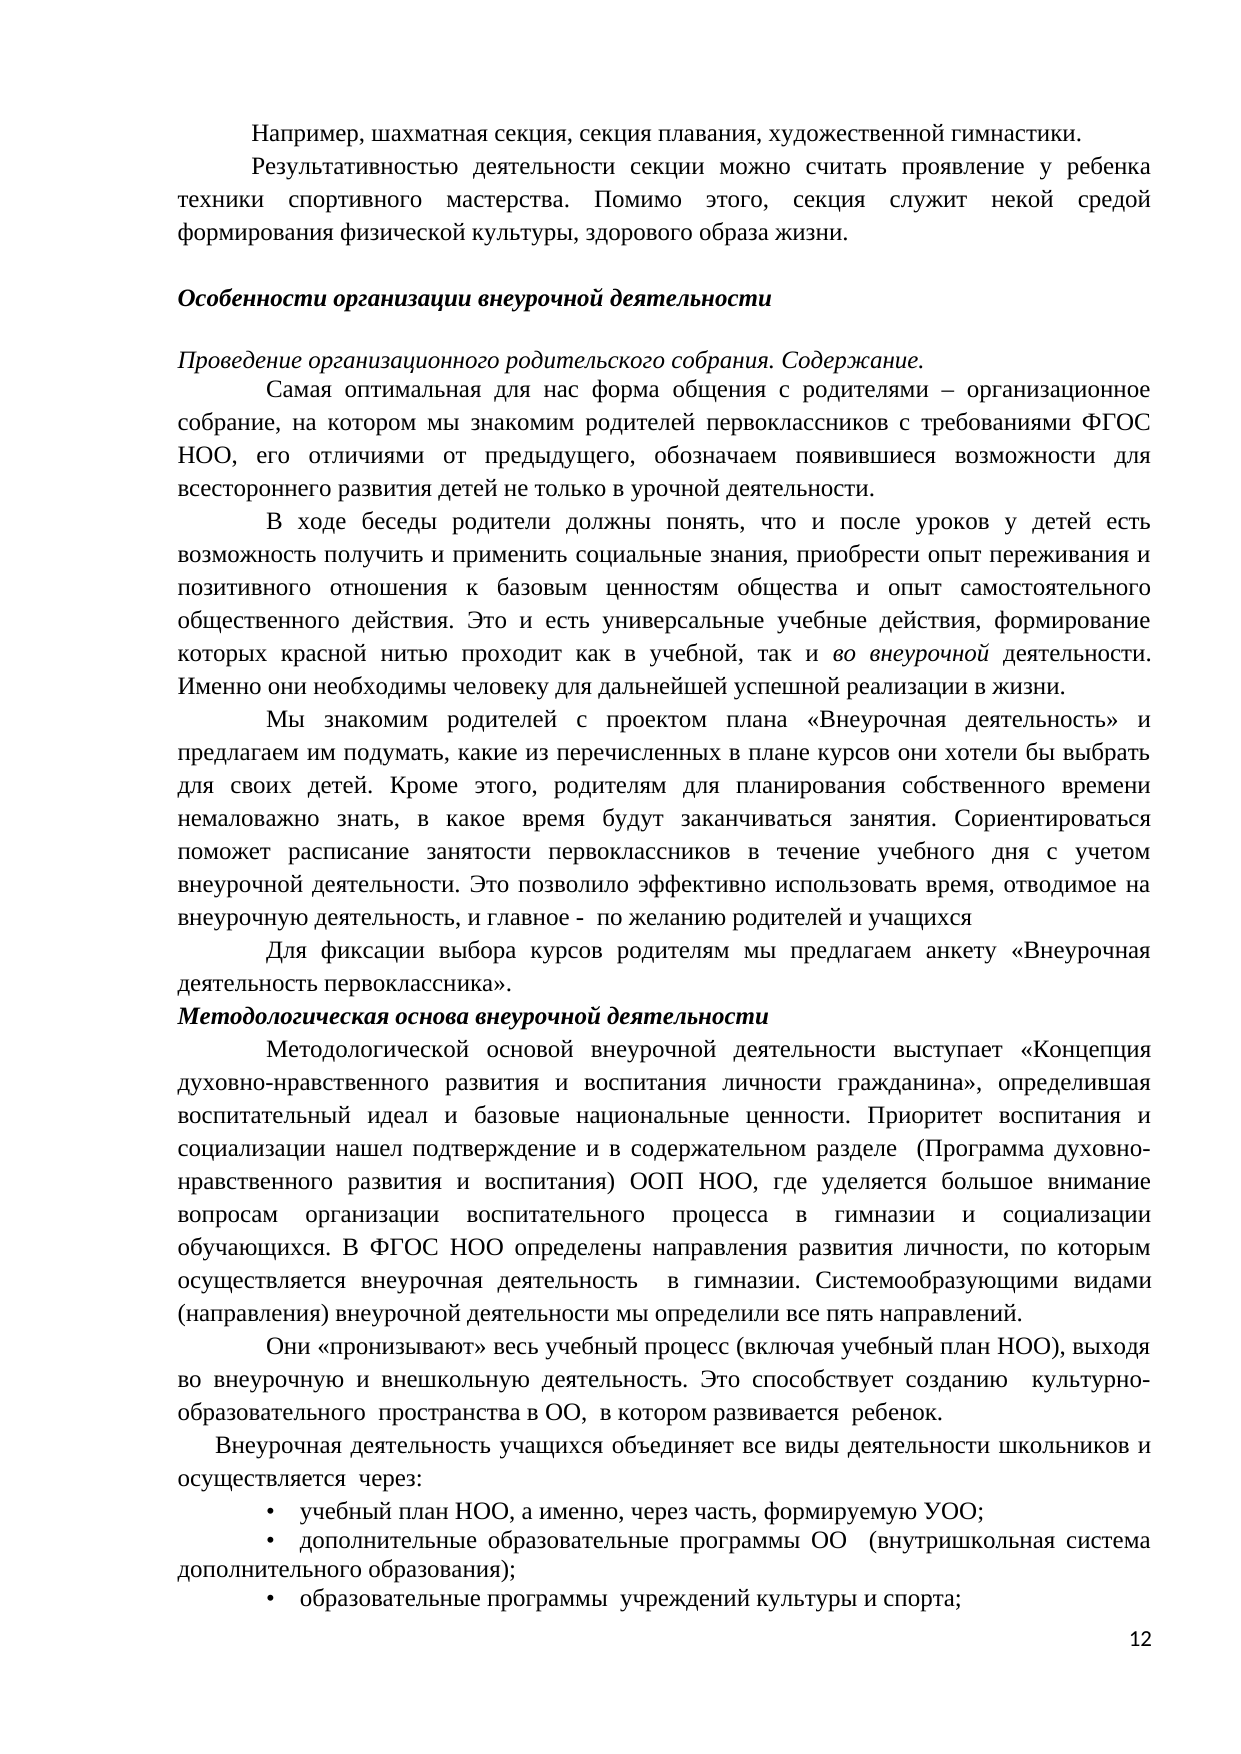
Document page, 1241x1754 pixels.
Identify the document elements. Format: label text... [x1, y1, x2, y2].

text Для фиксации выбора курсов родителям мы предлагаем анкету «Внеурочная деятельность первоклассника». [177, 935, 1152, 997]
text В ходе беседы родители должны понять, что и после уроков у детей есть возможность получить и применить социальные знания, приобрести опыт переживания и позитивного отношения к базовым ценностям общества и опыт самостоятельного общественного действия. Это и есть универсальные учебные действия, формирование которых красной нитью проходит как в учебной, так и во внеурочной деятельности. Именно они необходимы человеку для дальнейшей успешной реализации в жизни. [177, 506, 1152, 700]
text • дополнительные образовательные программы ОО (внутришкольная система дополнительного образования); [177, 1525, 1152, 1583]
text Методологическая основа внеурочной деятельности [177, 1001, 1152, 1030]
text Особенности организации внеурочной деятельности [177, 283, 1152, 312]
text Результативностью деятельности секции можно считать проявление у ребенка техники спортивного мастерства. Помимо этого, секция служит некой средой формирования физической культуры, здорового образа жизни. [177, 151, 1152, 246]
text • образовательные программы учреждений культуры и спорта; [177, 1583, 1152, 1611]
text Например, шахматная секция, секция плавания, художественной гимнастики. [177, 118, 1152, 147]
text Внеурочная деятельность учащихся объединяет все виды деятельности школьников и осуществляется через: [177, 1430, 1152, 1492]
text Мы знакомим родителей с проектом плана «Внеурочная деятельность» и предлагаем им подумать, какие из перечисленных в плане курсов они хотели бы выбрать для своих детей. Кроме этого, родителям для планирования собственного времени немаловажно знать, в какое время будут заканчиваться занятия. Сориентироваться поможет расписание занятости первоклассников в течение учебного дня с учетом внеурочной деятельности. Это позволило эффективно использовать время, отводимое на внеурочную деятельность, и главное - по желанию родителей и учащихся [177, 704, 1152, 931]
text Проведение организационного родительского собрания. Содержание. [177, 345, 1152, 374]
text • учебный план НОО, а именно, через часть, формируемую УОО; [177, 1496, 1152, 1525]
text Методологической основой внеурочной деятельности выступает «Концепция духовно-нравственного развития и воспитания личности гражданина», определившая воспитательный идеал и базовые национальные ценности. Приоритет воспитания и социализации нашел подтверждение и в содержательном разделе (Программа духовно-нравственного развития и воспитания) ООП НОО, где уделяется большое внимание вопросам организации воспитательного процесса в гимназии и социализации обучающихся. В ФГОС НОО определены направления развития личности, по которым осуществляется внеурочная деятельность в гимназии. Системообразующими видами (направления) внеурочной деятельности мы определили все пять направлений. [177, 1034, 1152, 1327]
text Они «пронизывают» весь учебный процесс (включая учебный план НОО), выходя во внеурочную и внешкольную деятельность. Это способствует созданию культурно-образовательного пространства в ОО, в котором развивается ребенок. [177, 1331, 1152, 1426]
text Самая оптимальная для нас форма общения с родителями – организационное собрание, на котором мы знакомим родителей первоклассников с требованиями ФГОС НОО, его отличиями от предыдущего, обозначаем появившиеся возможности для всестороннего развития детей не только в урочной деятельности. [177, 374, 1152, 502]
